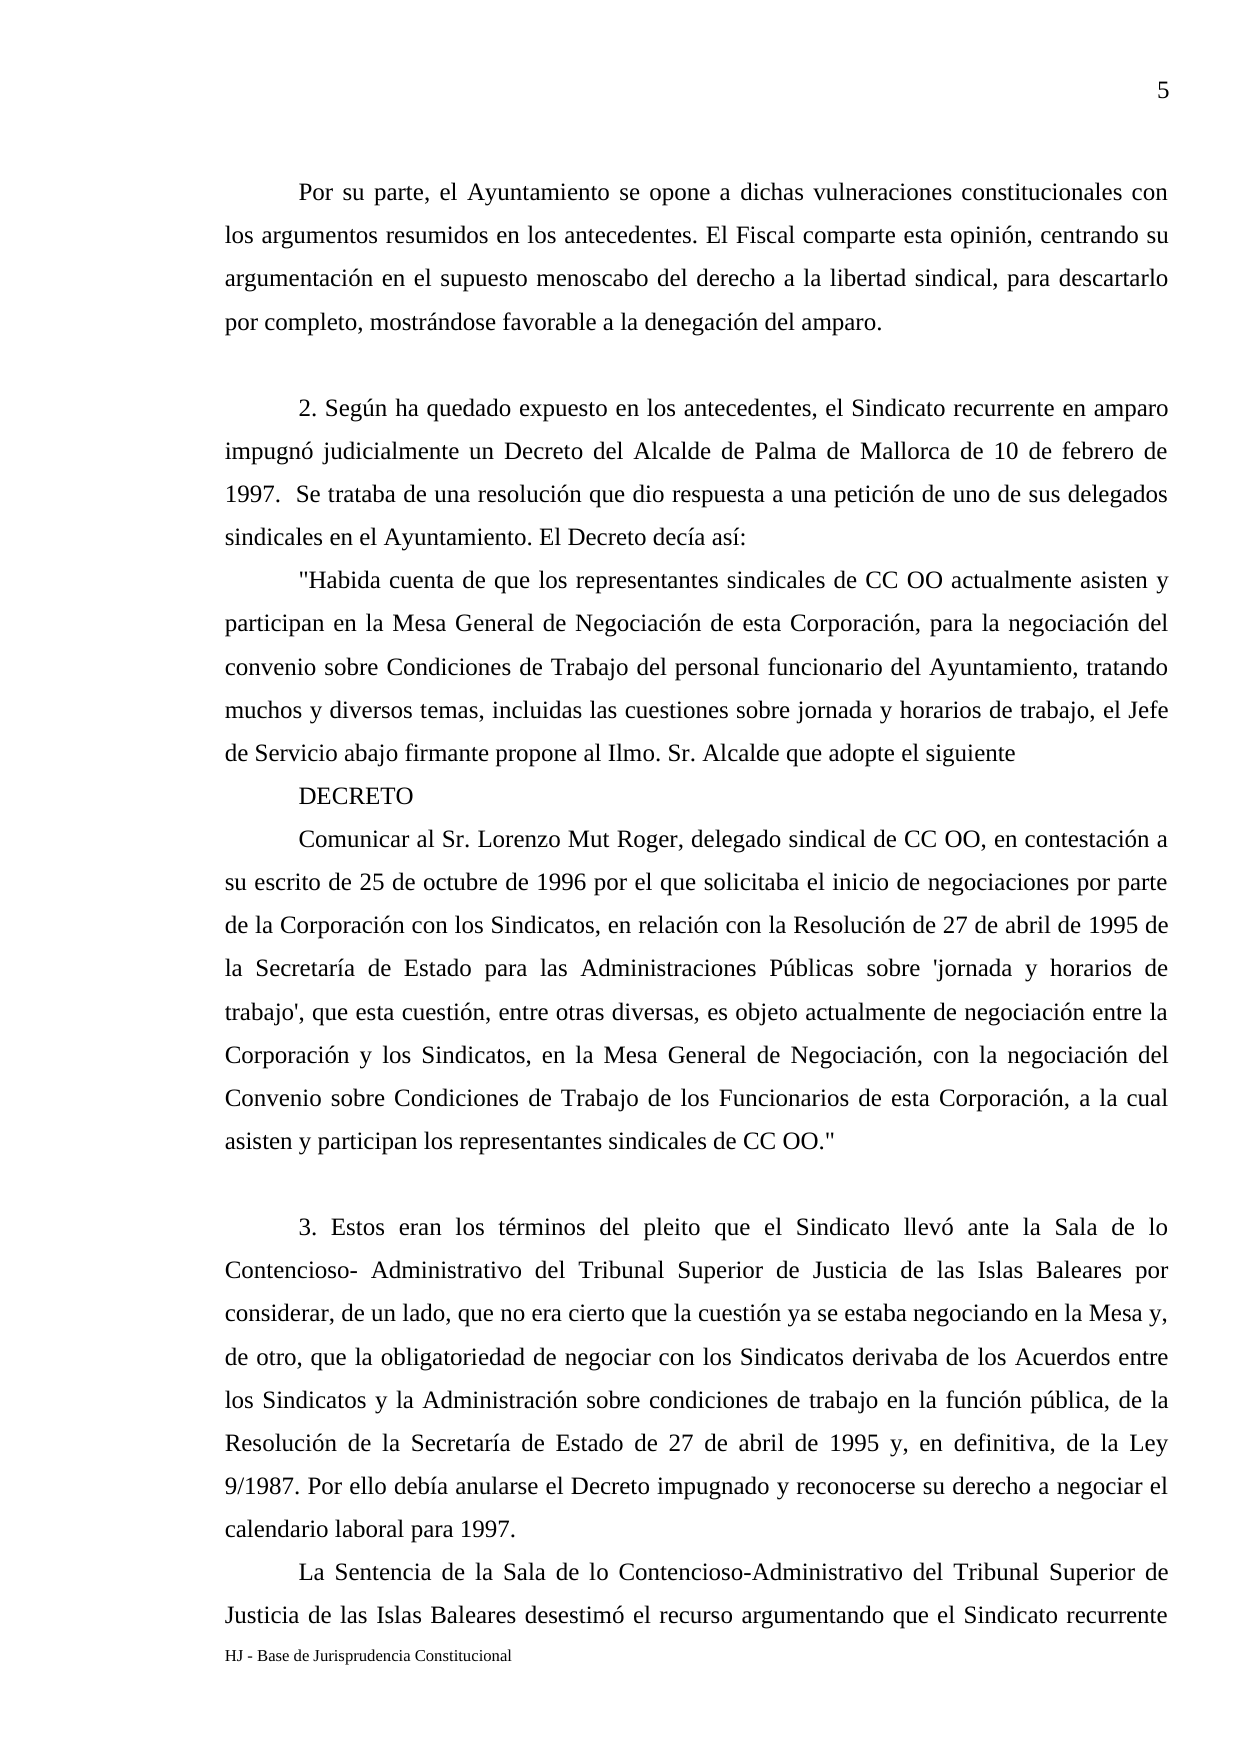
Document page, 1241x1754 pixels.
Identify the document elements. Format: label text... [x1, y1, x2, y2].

text DECRETO [224, 781, 1169, 810]
text "Habida cuenta de que los representantes sindicales de CC OO actualmente asisten y participan en la Mesa General de Negociación de esta Corporación, para la negociación del convenio sobre Condiciones de Trabajo del personal funcionario del Ayuntamiento, tratando muchos y diversos temas, incluidas las cuestiones sobre jornada y horarios de trabajo, el Jefe de Servicio abajo firmante propone al Ilmo. Sr. Alcalde que adopte el siguiente [224, 565, 1169, 767]
text 2. Según ha quedado expuesto en los antecedentes, el Sindicato recurrente en amparo impugnó judicialmente un Decreto del Alcalde de Palma de Mallorca de 10 de febrero de 1997. Se trataba de una resolución que dio respuesta a una petición de uno de sus delegados sindicales en el Ayuntamiento. El Decreto decía así: [224, 393, 1169, 551]
text Comunicar al Sr. Lorenzo Mut Roger, delegado sindical de CC OO, en contestación a su escrito de 25 de octubre de 1996 por el que solicitaba el inicio de negociaciones por parte de la Corporación con los Sindicatos, en relación con la Resolución de 27 de abril de 1995 de la Secretaría de Estado para las Administraciones Públicas sobre 'jornada y horarios de trabajo', que esta cuestión, entre otras diversas, es objeto actualmente de negociación entre la Corporación y los Sindicatos, en la Mesa General de Negociación, con la negociación del Convenio sobre Condiciones de Trabajo de los Funcionarios de esta Corporación, a la cual asisten y participan los representantes sindicales de CC OO." [224, 824, 1169, 1155]
text Por su parte, el Ayuntamiento se opone a dichas vulneraciones constitucionales con los argumentos resumidos en los antecedentes. El Fiscal comparte esta opinión, centrando su argumentación en el supuesto menoscabo del derecho a la libertad sindical, para descartarlo por completo, mostrándose favorable a la denegación del amparo. [224, 177, 1169, 335]
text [224, 1557, 1169, 1629]
text 3. Estos eran los términos del pleito que el Sindicato llevó ante la Sala de lo Contencioso- Administrativo del Tribunal Superior de Justicia de las Islas Baleares por considerar, de un lado, que no era cierto que la cuestión ya se estaba negociando en la Mesa y, de otro, que la obligatoriedad de negociar con los Sindicatos derivaba de los Acuerdos entre los Sindicatos y la Administración sobre condiciones de trabajo en la función pública, de la Resolución de la Secretaría de Estado de 27 de abril de 1995 y, en definitiva, de la Ley 9/1987. Por ello debía anularse el Decreto impugnado y reconocerse su derecho a negociar el calendario laboral para 1997. [224, 1212, 1169, 1543]
